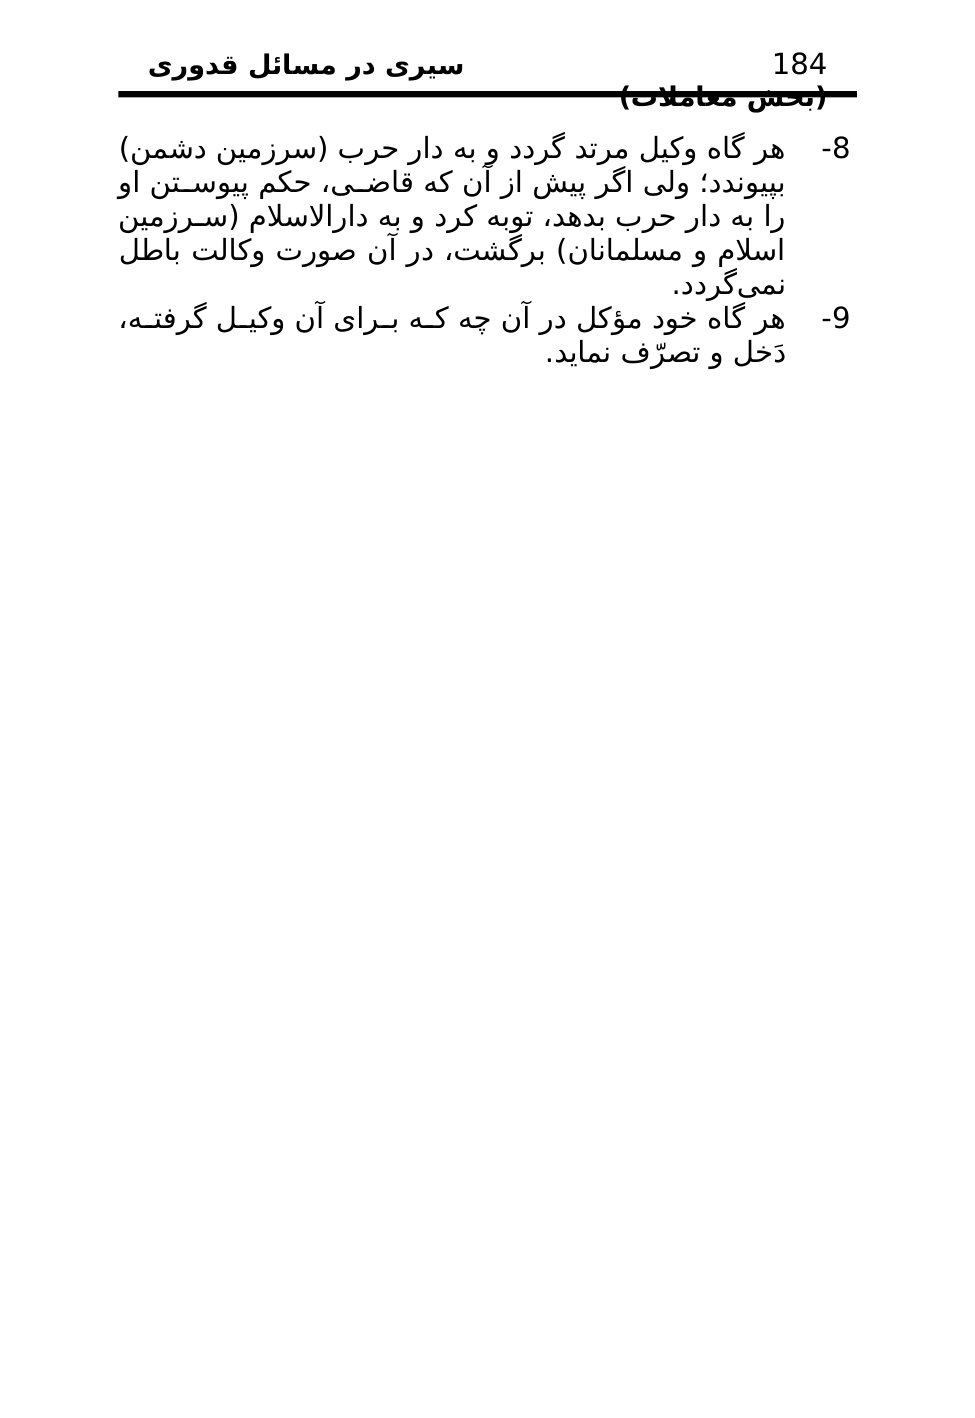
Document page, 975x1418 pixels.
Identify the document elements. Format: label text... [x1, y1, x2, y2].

list هر گاه وکیل مرتد گردد و به دار حرب (سرزمین دشمن) بپیوندد؛ ولی اگر پیش از آن که قاضی، حکم پیوستن او را به دار حرب بدهد، توبه کرد و به دارالاسلام (سرزمین اسلام و مسلمانان) برگشت، در آن صورت وکالت باطل نمی‌گردد. [118, 132, 821, 301]
list هر گاه خود مؤکل در آن چه که برای آن وکیل گرفته، دَخل و تصرّف نماید. [118, 301, 821, 369]
